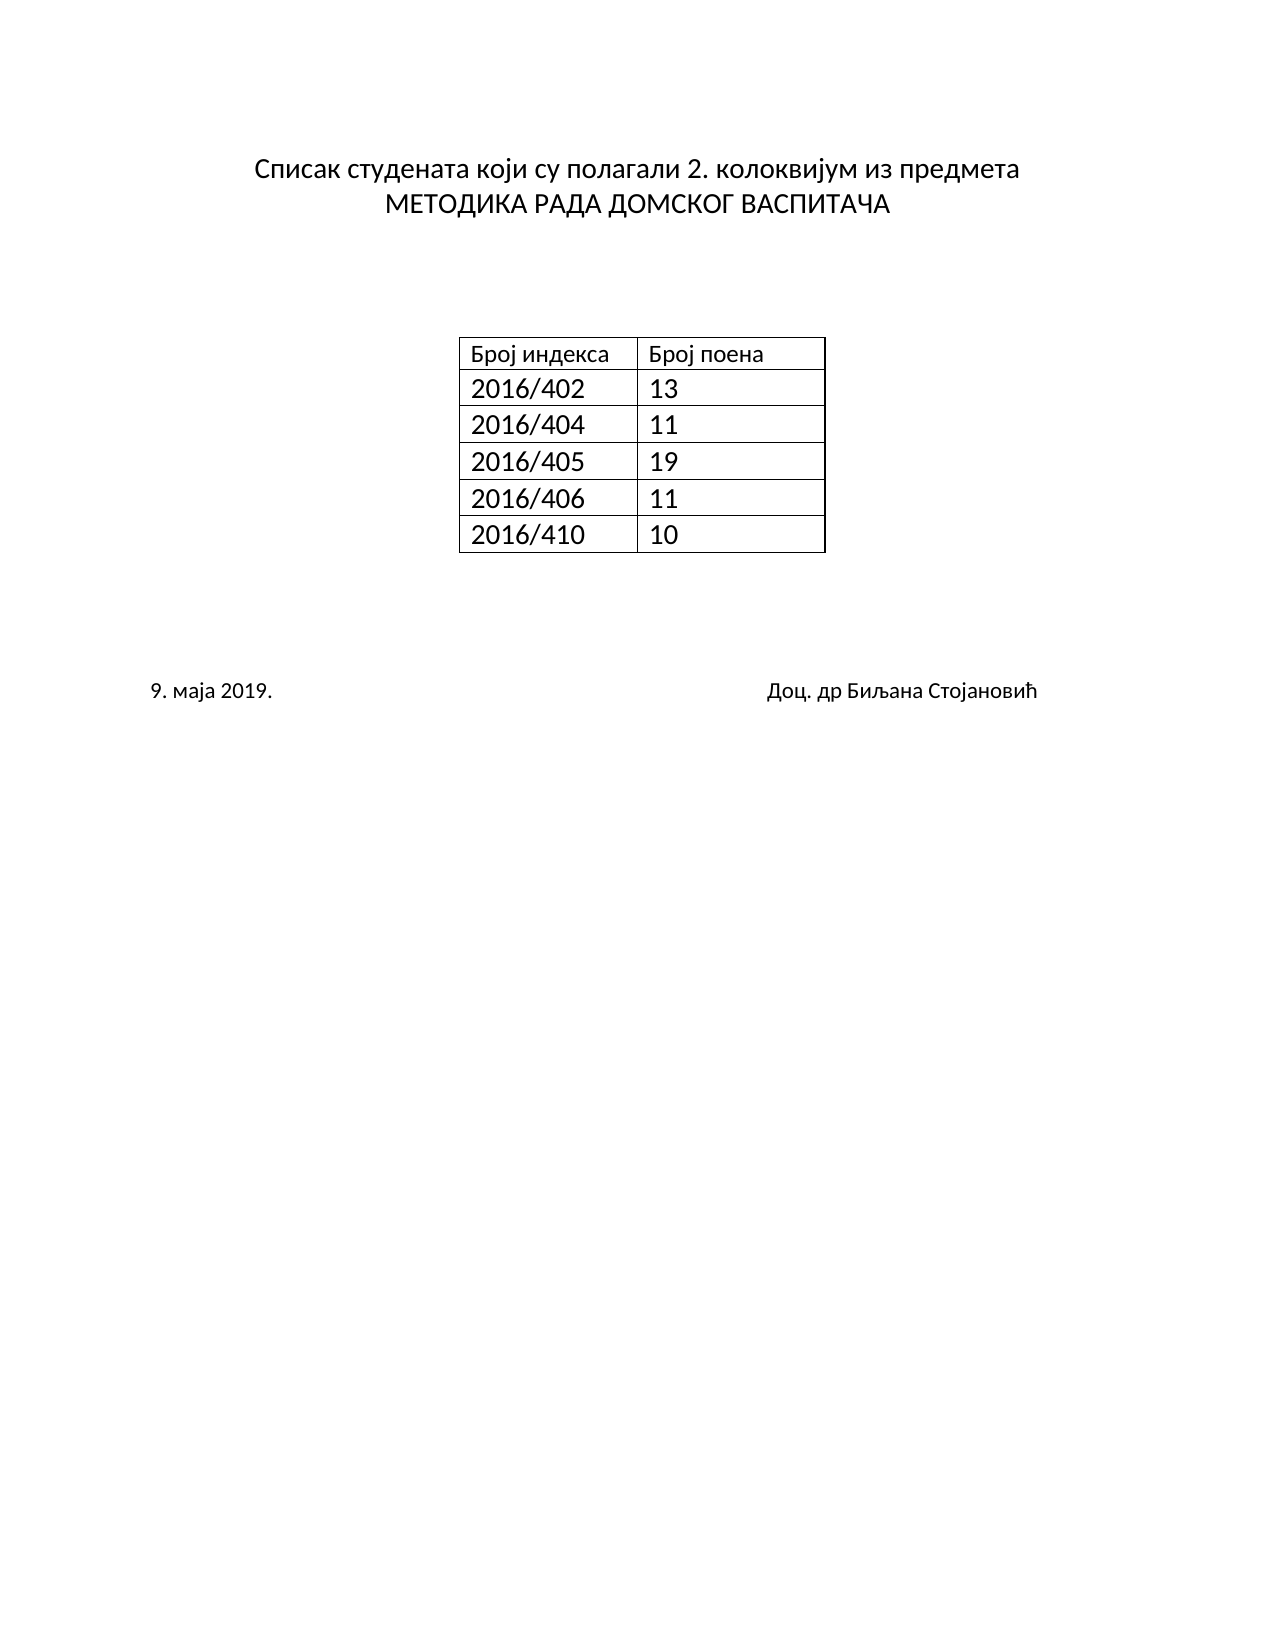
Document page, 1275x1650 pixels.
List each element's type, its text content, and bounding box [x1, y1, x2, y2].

table_cell 10 [638, 516, 824, 552]
text МЕТОДИКА РАДА ДОМСКОГ ВАСПИТАЧА [150, 186, 1125, 221]
table_header Број поена [638, 338, 824, 369]
table_cell 2016/404 [460, 406, 637, 442]
text Списак студената који су полагали 2. колоквијум из предмета [150, 150, 1125, 186]
table_cell 2016/406 [460, 480, 637, 515]
table_cell 2016/405 [460, 443, 637, 479]
table_cell 2016/402 [460, 370, 637, 405]
table_cell 19 [638, 443, 824, 479]
table_cell 2016/410 [460, 516, 637, 552]
table_header Број индекса [460, 338, 637, 369]
table_cell 13 [638, 370, 824, 405]
table_cell 11 [638, 480, 824, 515]
text 9. маја 2019. Доц. др Биљана Стојановић [150, 677, 1125, 705]
table_cell 11 [638, 406, 824, 442]
